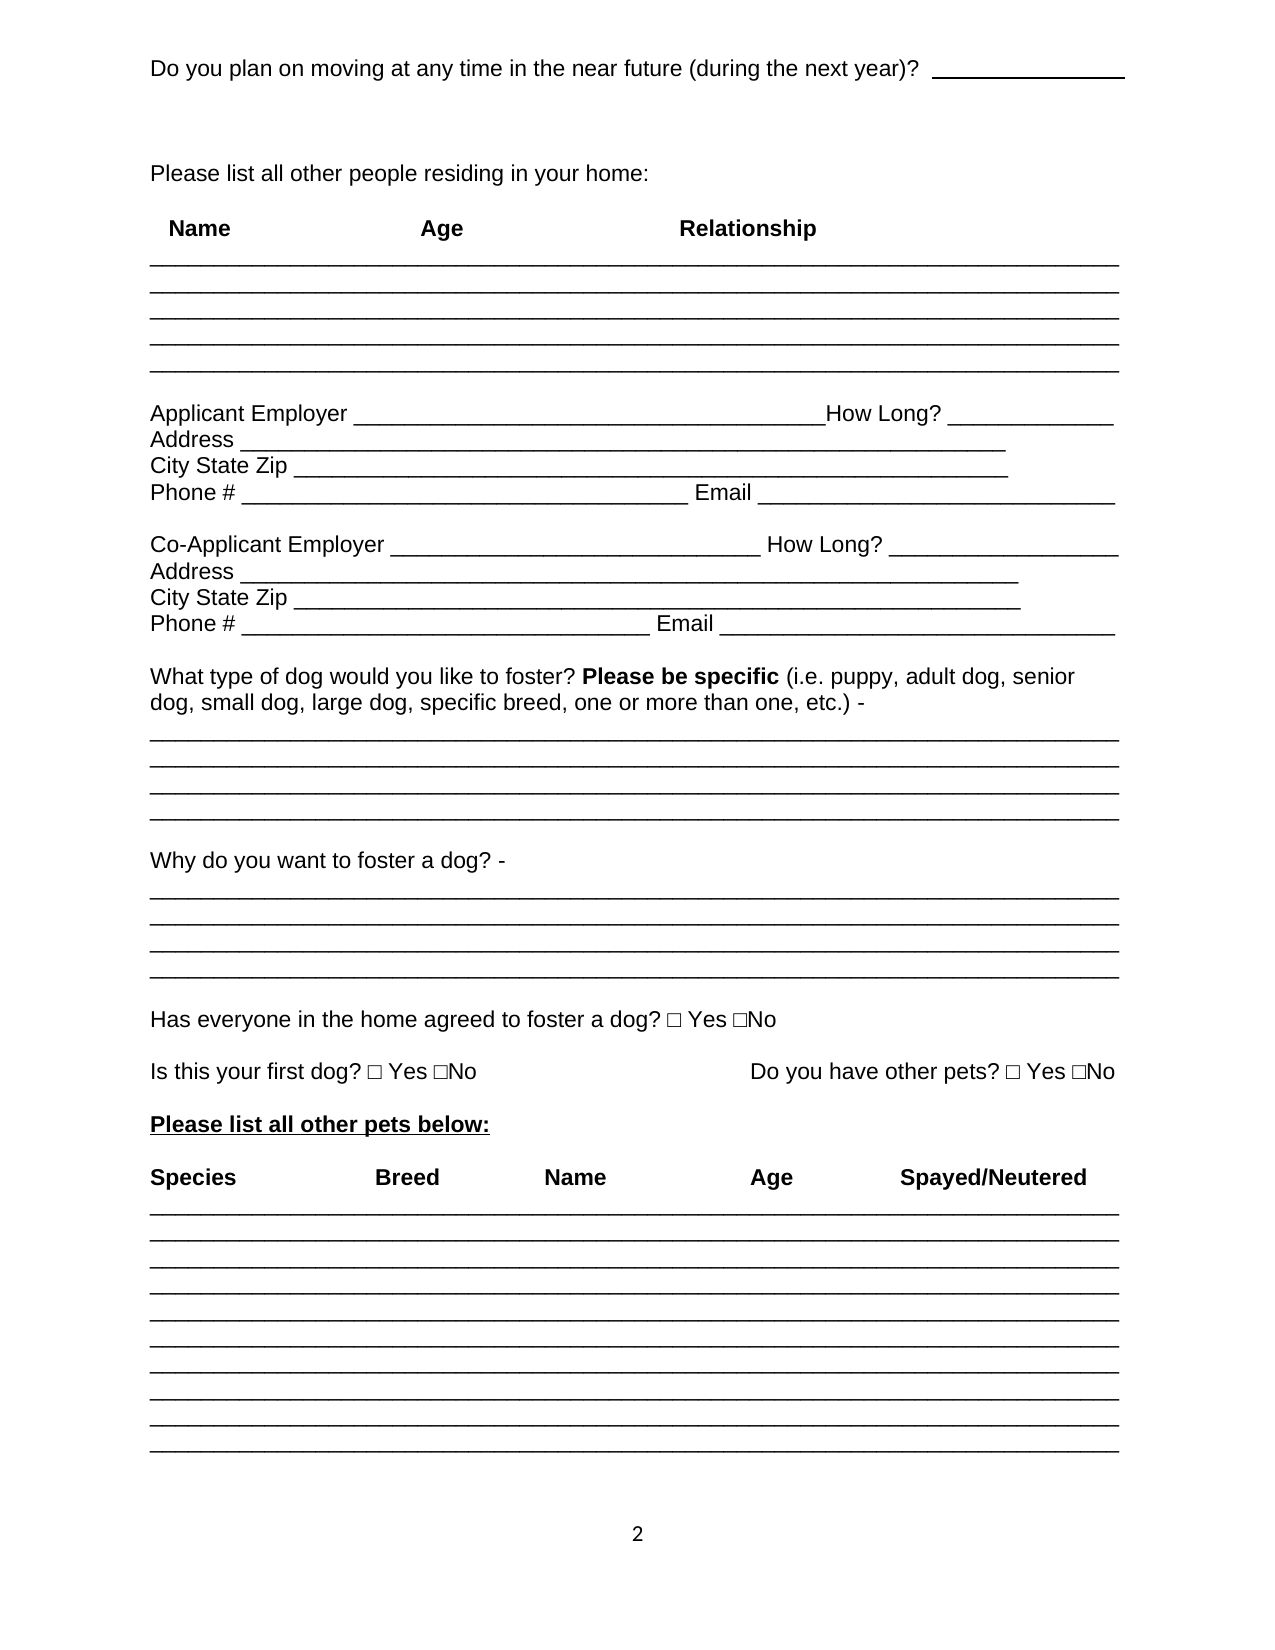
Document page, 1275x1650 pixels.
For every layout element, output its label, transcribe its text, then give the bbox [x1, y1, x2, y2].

text Applicant Employer _____________________________________How Long? _____________ [150, 399, 1125, 426]
text What type of dog would you like to foster? Please be specific (i.e. puppy, adult dog, senior dog, small dog, large dog, specific breed, one or more than one, etc.) ________________________________________________________________________________________________________________________________________________________________________________________________________________________________________________________________________________________________________________ [150, 663, 1125, 821]
text Do you plan on moving at any time in the near future (during the next year)? [150, 54, 1125, 81]
table_header Name [150, 215, 409, 241]
table_header Age [409, 215, 668, 241]
text Please list all other people residing in your home: [150, 160, 1125, 186]
text Address _____________________________________________________________ [150, 558, 1125, 584]
text Has everyone in the home agreed to foster a dog? □ Yes □No [150, 1006, 1125, 1032]
text Is this your first dog? □ Yes □No Do you have other pets? □ Yes □No [150, 1058, 1125, 1085]
text Phone # ________________________________ Email _______________________________ [150, 610, 1125, 637]
text Please list all other pets below: [150, 1111, 1125, 1137]
text Phone # ___________________________________ Email ____________________________ [150, 478, 1125, 505]
text Address ____________________________________________________________ [150, 426, 1125, 452]
text City State Zip _________________________________________________________ [150, 584, 1125, 610]
text Co-Applicant Employer _____________________________ How Long? __________________ [150, 531, 1125, 558]
text Species Breed Name Age Spayed/Neutered [150, 1164, 1125, 1190]
table_header Relationship [668, 215, 927, 241]
text ____________________________________________________________________________________________________________________________________________________________________________________________________________________________________________________________________________________________________________________________________________________________________________________________ [150, 241, 1125, 373]
text ________________________________________________________________________________________________________________________________________________________________________________________________________________________________________________________________________________________________________________________________________________________________________________________________________________________________________________________________________________________________________________________________________________________________________________________________________________________________________________________________________________________________________________________________________________________________________________________ [150, 1190, 1125, 1454]
text Why do you want to foster a dog? ________________________________________________________________________________________________________________________________________________________________________________________________________________________________________________________________________________________________________________ [150, 847, 1125, 979]
text City State Zip ________________________________________________________ [150, 452, 1125, 478]
